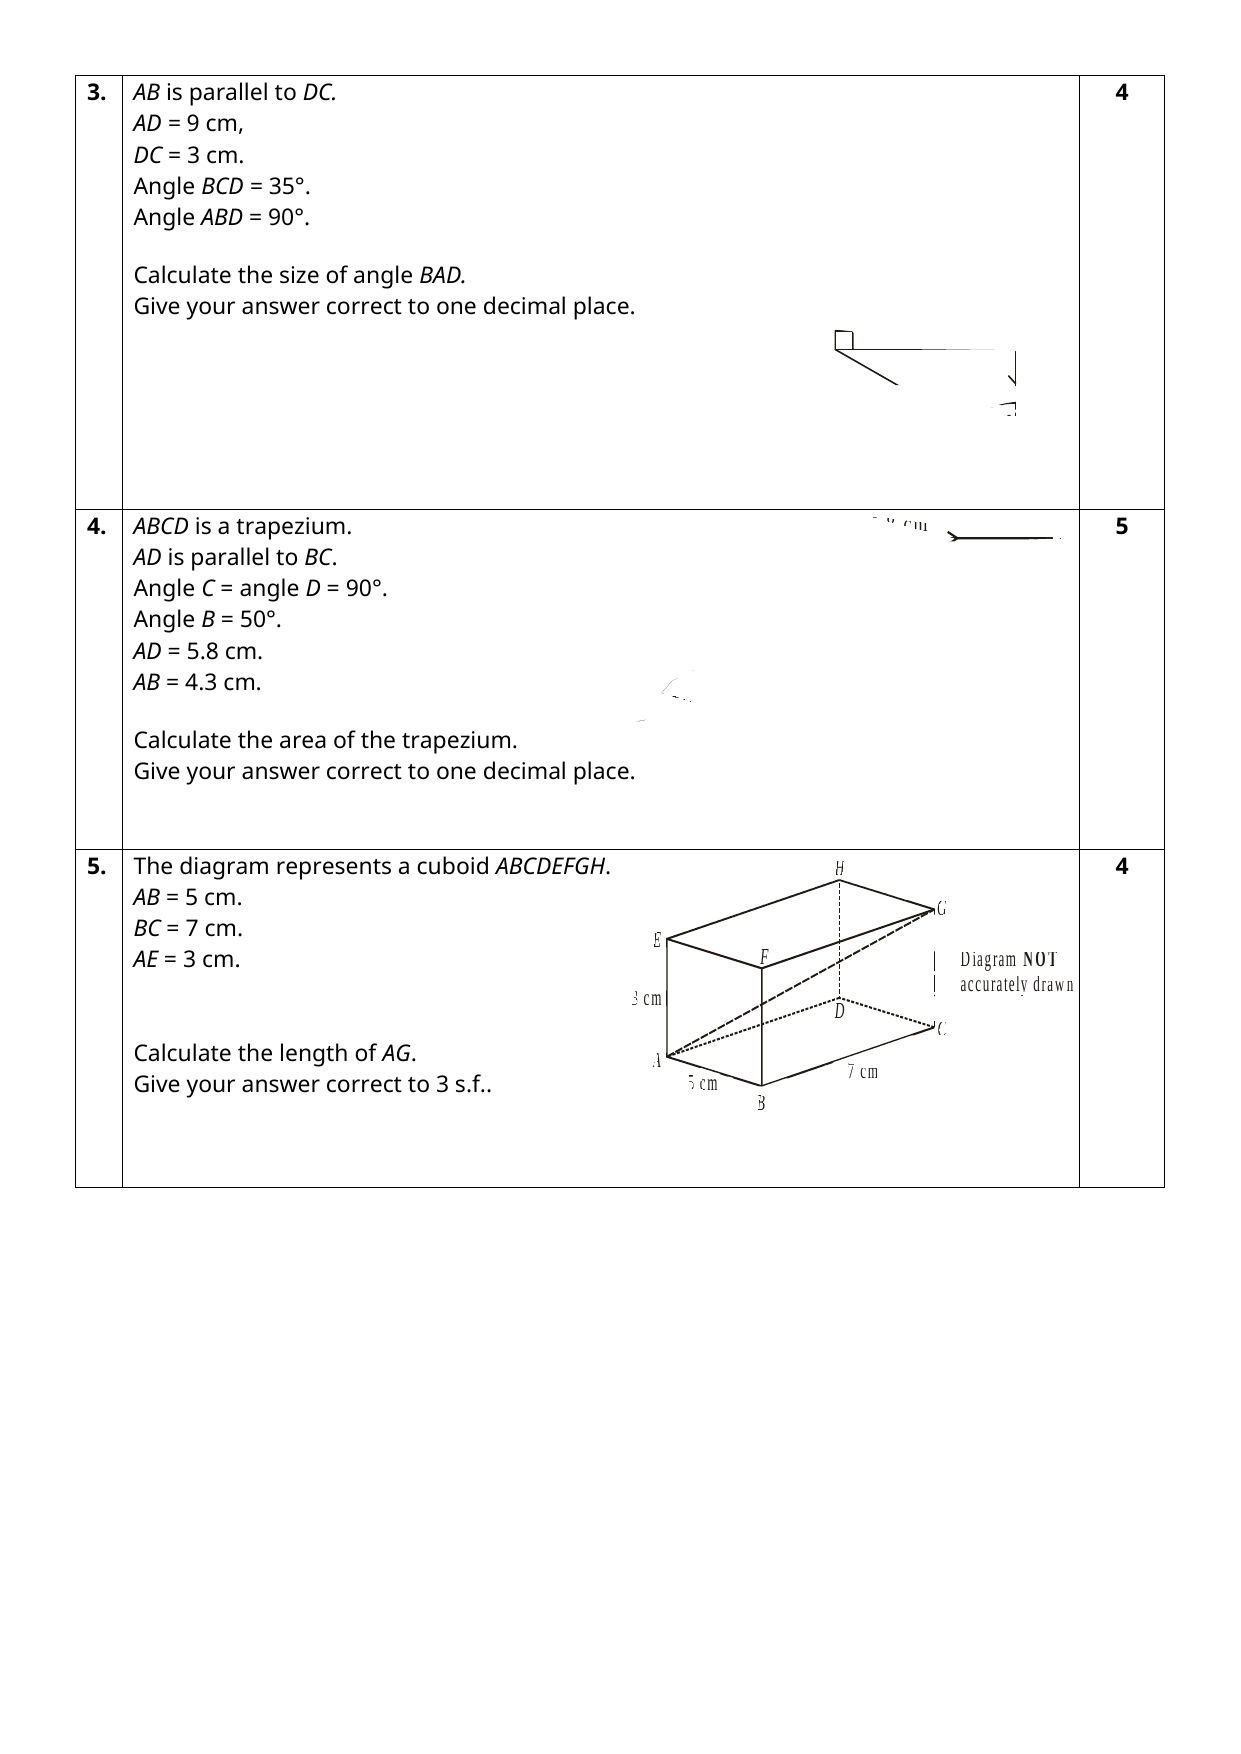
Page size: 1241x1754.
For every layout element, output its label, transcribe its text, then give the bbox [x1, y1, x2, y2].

table_cell 5. [76, 850, 122, 1187]
table_cell The diagram represents a cuboid ABCDEFGH. AB = 5 cm. BC = 7 cm. AE = 3 cm. Calculate the length of AG. Give your answer correct to 3 s.f.. [123, 850, 1079, 1187]
table_cell 4 [1080, 850, 1164, 1187]
table_cell AB is parallel to DC. AD = 9 cm, DC = 3 cm. Angle BCD = 35°. Angle ABD = 90°. Calculate the size of angle BAD. Give your answer correct to one decimal place. [123, 76, 1079, 509]
table_cell 3. [76, 76, 122, 509]
table_cell 4 [1080, 76, 1164, 509]
table_cell ABCD is a trapezium. AD is parallel to BC. Angle C = angle D = 90°. Angle B = 50°. AD = 5.8 cm. AB = 4.3 cm. Calculate the area of the trapezium. Give your answer correct to one decimal place. [123, 510, 1079, 848]
table_cell 5 [1080, 510, 1164, 848]
table_cell 4. [76, 510, 122, 848]
